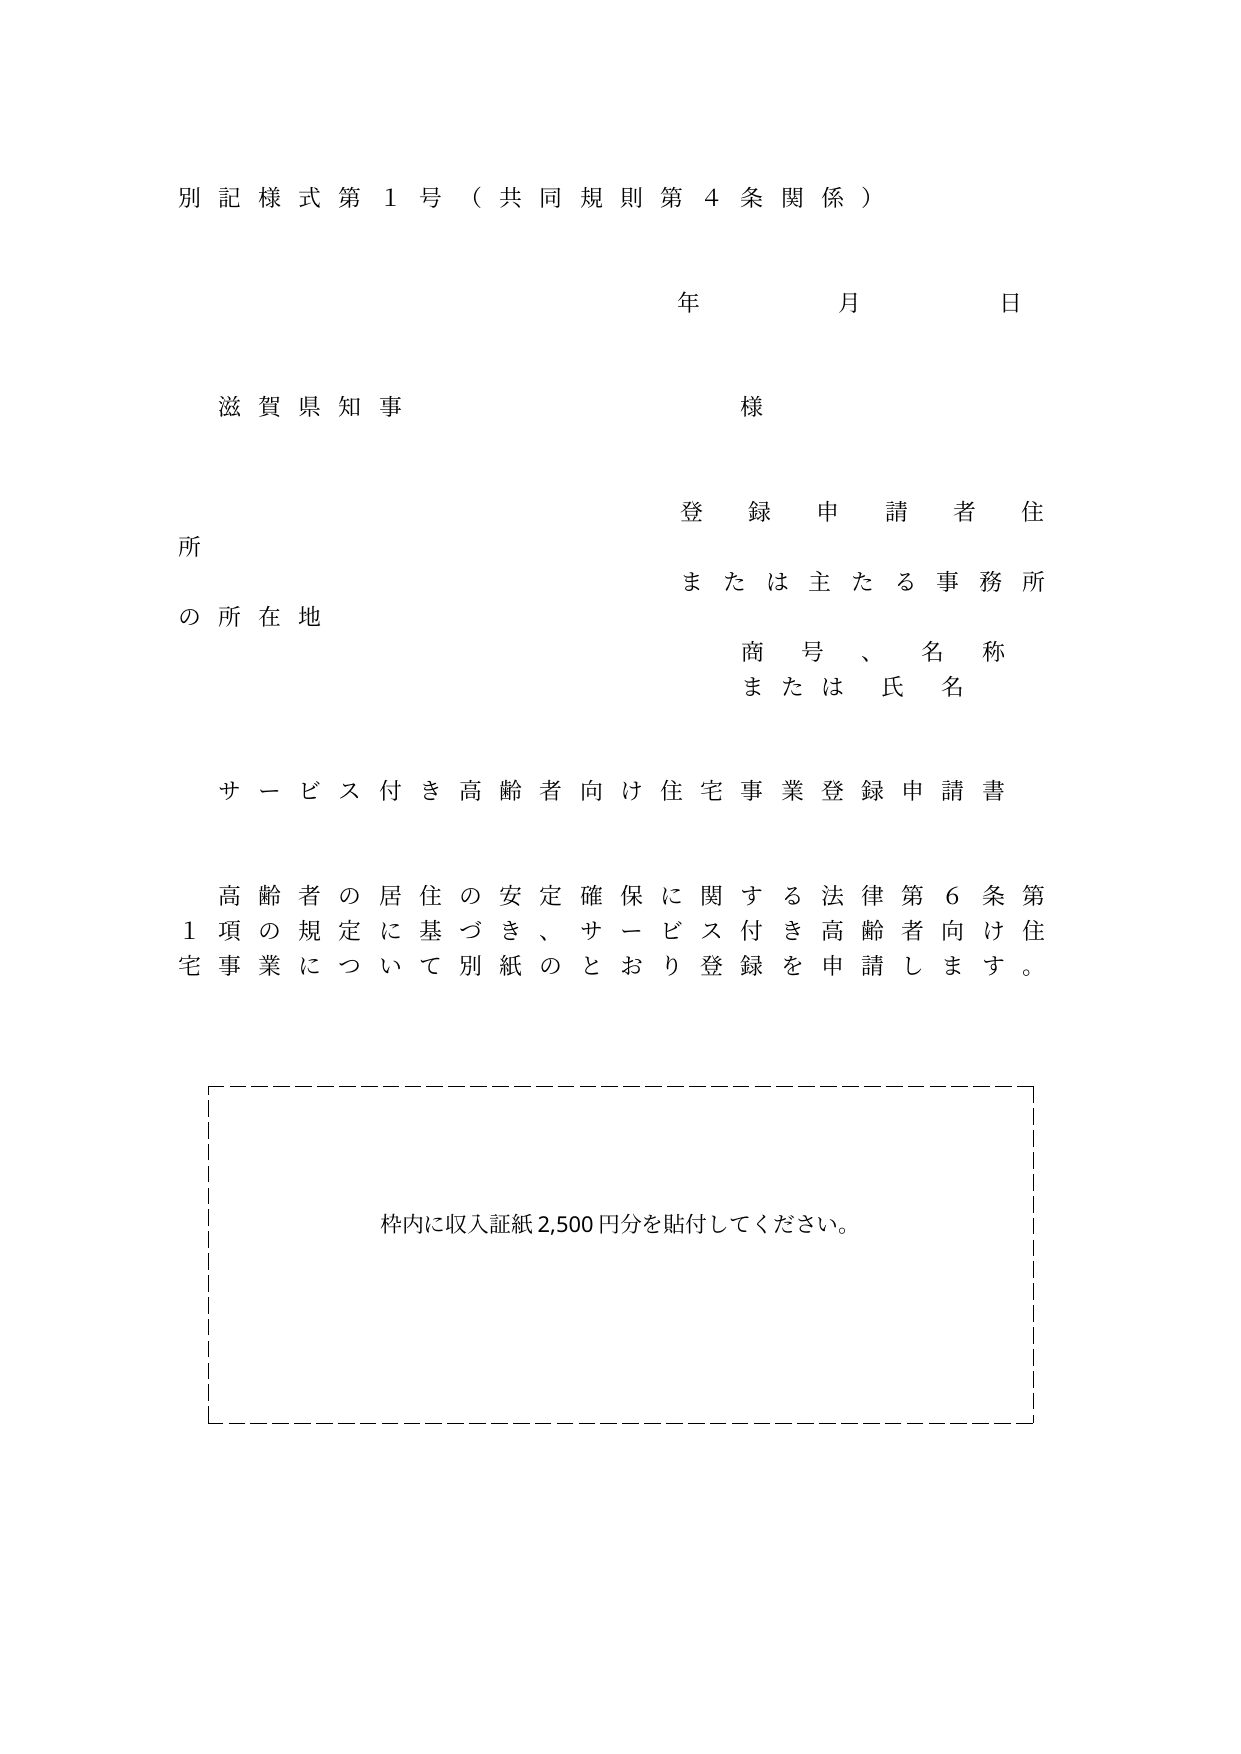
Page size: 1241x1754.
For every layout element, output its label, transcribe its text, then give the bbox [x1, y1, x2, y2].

text 商 号 、 名 称 [178, 633, 1062, 668]
text または主たる事務所の所在地 [178, 563, 1062, 633]
text 別記様式第１号（共同規則第４条関係） [178, 179, 1062, 214]
text または 氏 名 [178, 668, 1062, 702]
text サービス付き高齢者向け住宅事業登録申請書 [178, 772, 1062, 807]
text 年 月 日 [178, 284, 1039, 319]
text 高齢者の居住の安定確保に関する法律第６条第１項の規定に基づき、サービス付き高齢者向け住宅事業について別紙のとおり登録を申請します。 [178, 877, 1062, 982]
text 滋賀県知事 様 [178, 388, 1062, 423]
text 登 録 申 請 者 住 所 [178, 493, 1062, 563]
